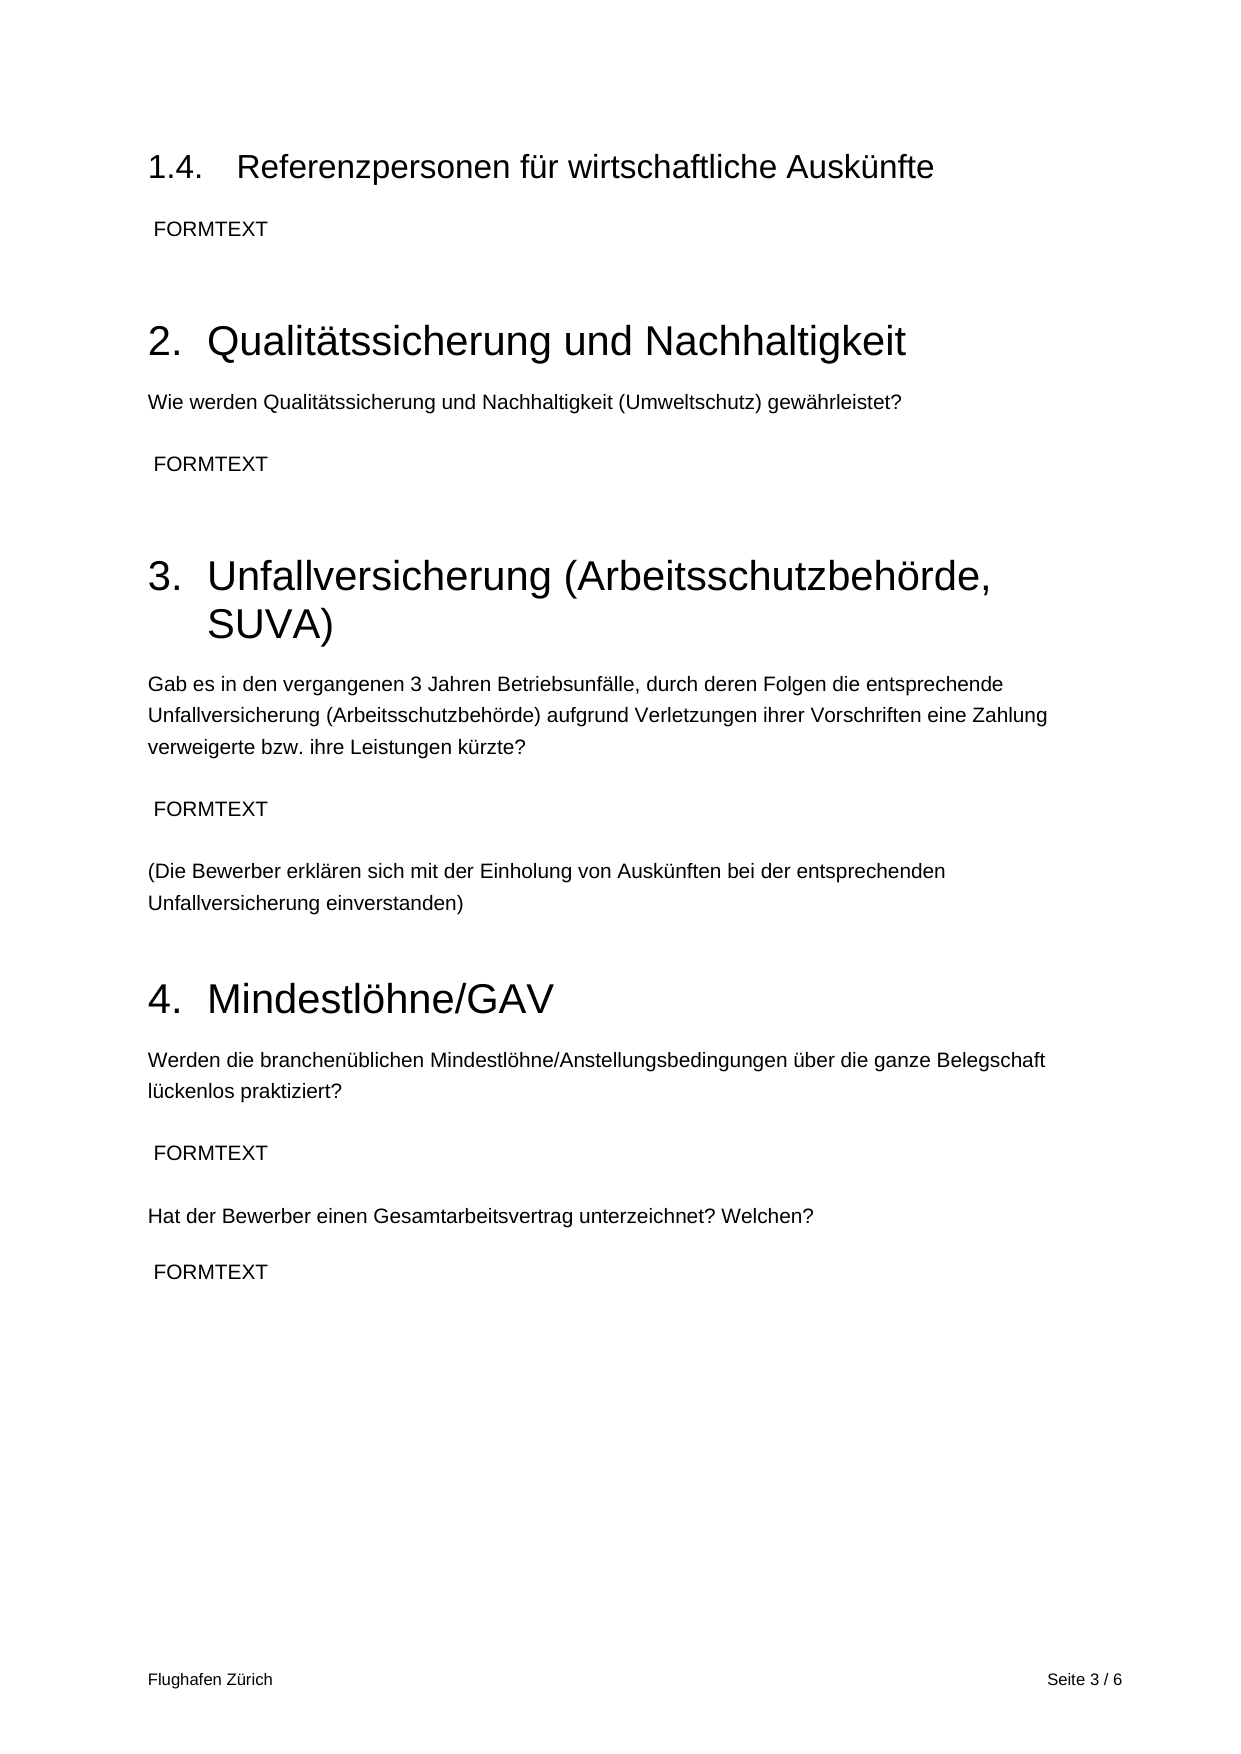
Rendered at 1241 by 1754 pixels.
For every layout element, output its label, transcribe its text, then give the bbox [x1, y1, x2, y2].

subtitle 4. Mindestlöhne/GAV [148, 974, 1122, 1022]
subtitle 3. Unfallversicherung (Arbeitsschutzbehörde, SUVA) [148, 551, 1122, 647]
text Wie werden Qualitätssicherung und Nachhaltigkeit (Umweltschutz) gewährleistet? [148, 389, 1122, 413]
text Gab es in den vergangenen 3 Jahren Betriebsunfälle, durch deren Folgen die entsprechende Unfallversicherung (Arbeitsschutzbehörde) aufgrund Verletzungen ihrer Vorschriften eine Zahlung verweigerte bzw. ihre Leistungen kürzte? [148, 672, 1122, 758]
text Hat der Bewerber einen Gesamtarbeitsvertrag unterzeichnet? Welchen? [148, 1203, 1122, 1227]
text Werden die branchenüblichen Mindestlöhne/Anstellungsbedingungen über die ganze Belegschaft lückenlos praktiziert? [148, 1047, 1122, 1103]
subtitle 1.4. Referenzpersonen für wirtschaftliche Auskünfte [148, 148, 1122, 186]
subtitle 2. Qualitätssicherung und Nachhaltigkeit [148, 317, 1122, 364]
text (Die Bewerber erklären sich mit der Einholung von Auskünften bei der entsprechenden Unfallversicherung einverstanden) [148, 859, 1122, 914]
